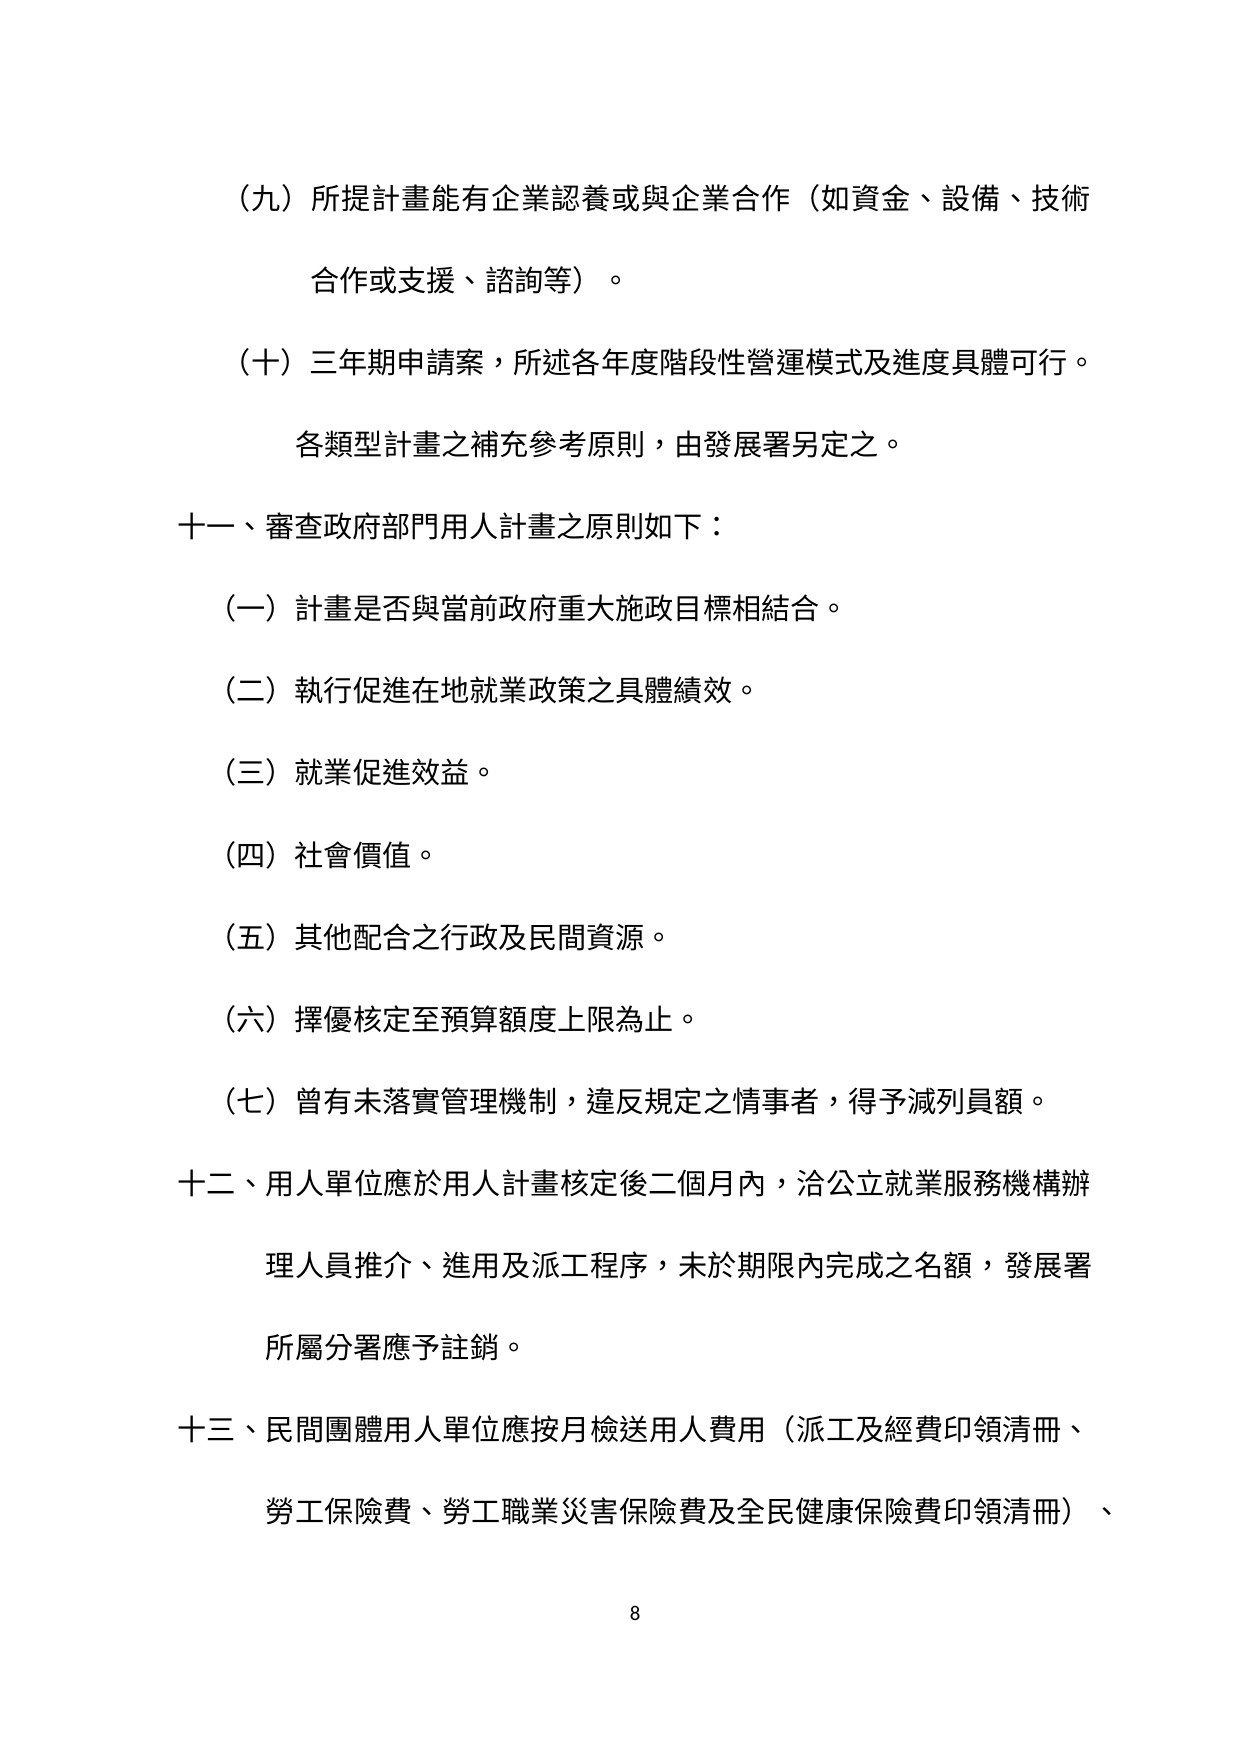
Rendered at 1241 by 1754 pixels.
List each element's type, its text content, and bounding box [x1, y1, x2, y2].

text （七）曾有未落實管理機制，違反規定之情事者，得予減列員額。 [177, 1058, 1092, 1141]
text （二）執行促進在地就業政策之具體績效。 [177, 648, 1092, 730]
text （三）就業促進效益。 [177, 730, 1092, 812]
text （四）社會價值。 [177, 812, 1092, 894]
text （六）擇優核定至預算額度上限為止。 [177, 976, 1092, 1058]
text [177, 1387, 1092, 1551]
text 十一、審查政府部門用人計畫之原則如下： [177, 484, 1092, 566]
text （十）三年期申請案，所述各年度階段性營運模式及進度具體可行。 [177, 320, 1092, 402]
text （一）計畫是否與當前政府重大施政目標相結合。 [177, 566, 1092, 648]
text （九）所提計畫能有企業認養或與企業合作（如資金、設備、技術合作或支援、諮詢等）。 [222, 156, 1092, 320]
text 十二、用人單位應於用人計畫核定後二個月內，洽公立就業服務機構辦理人員推介、進用及派工程序，未於期限內完成之名額，發展署所屬分署應予註銷。 [177, 1141, 1092, 1387]
text （五）其他配合之行政及民間資源。 [177, 894, 1092, 976]
text 各類型計畫之補充參考原則，由發展署另定之。 [177, 402, 1092, 484]
